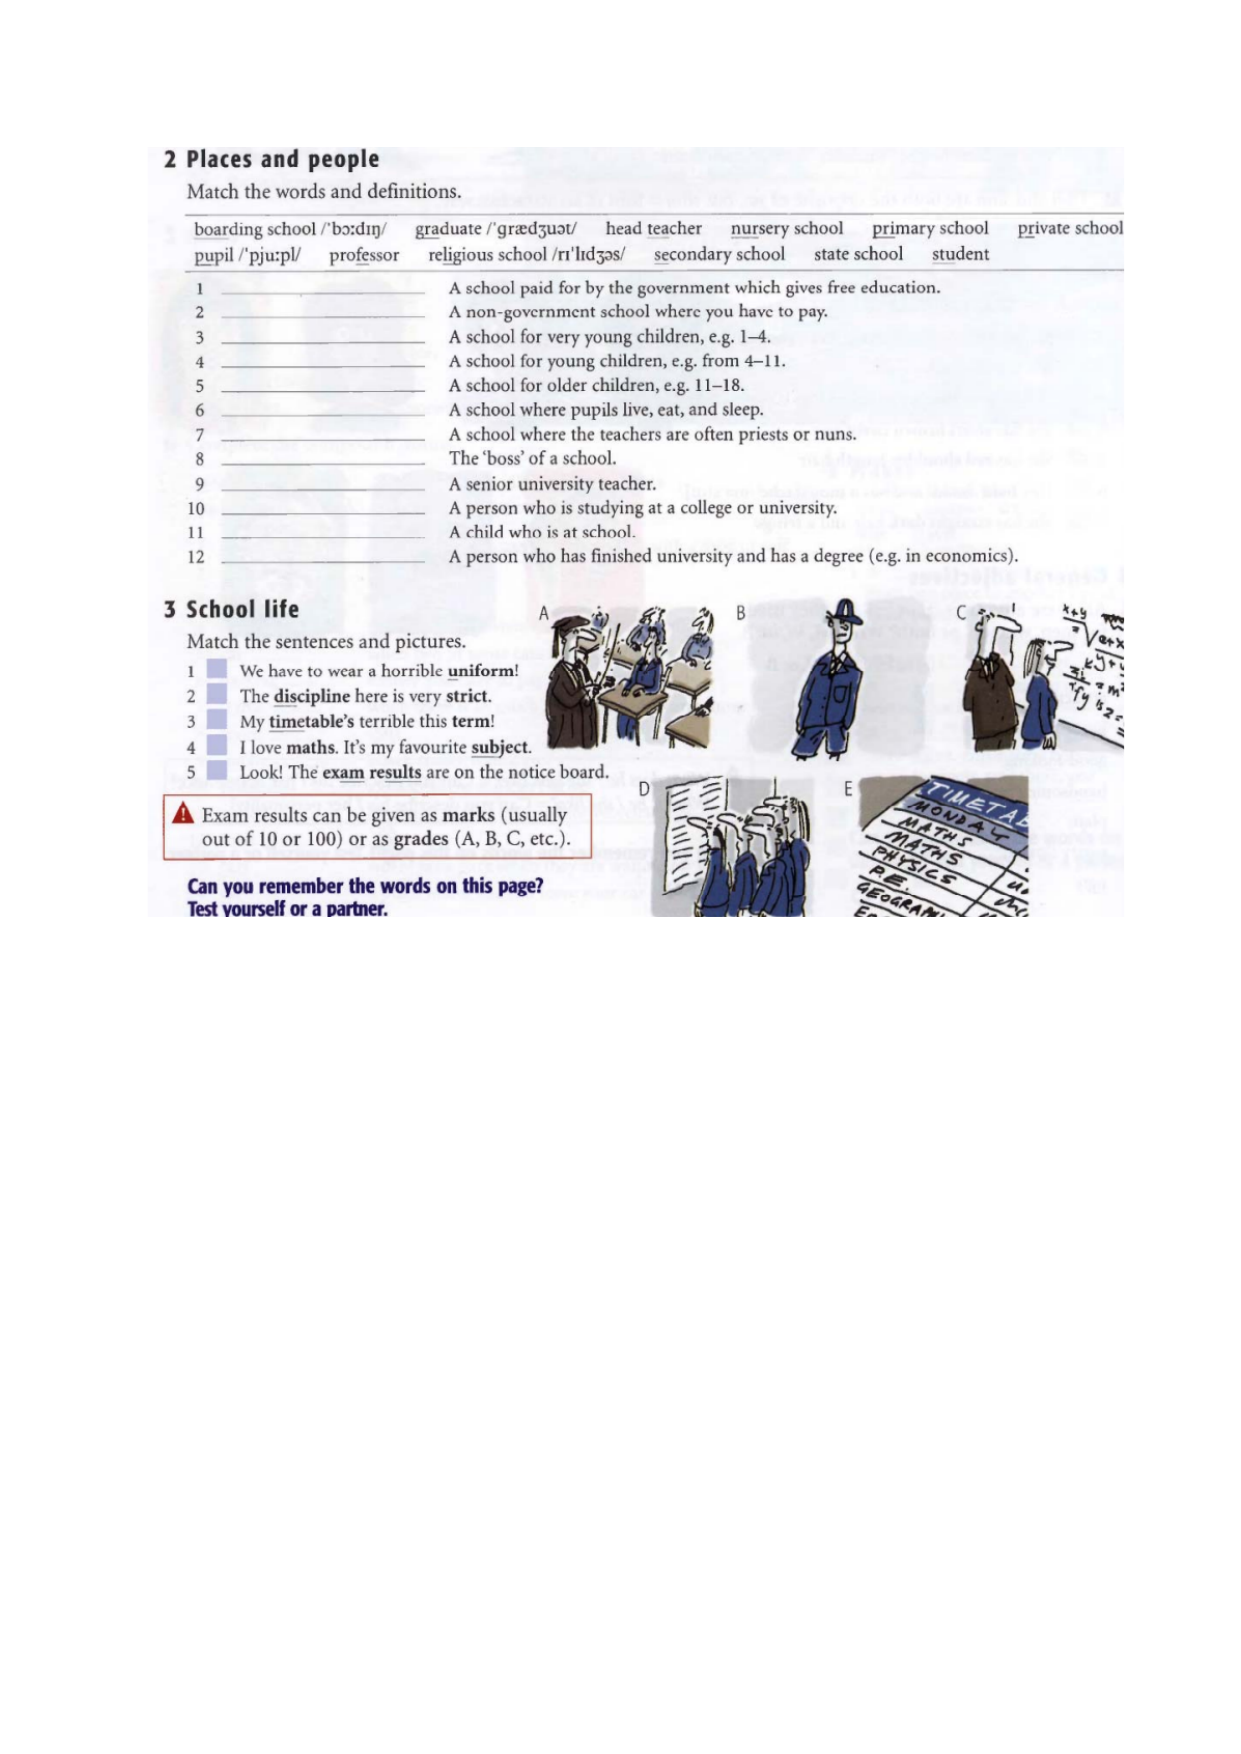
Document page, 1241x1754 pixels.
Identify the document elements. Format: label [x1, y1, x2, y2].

picture [147, 147, 1125, 917]
